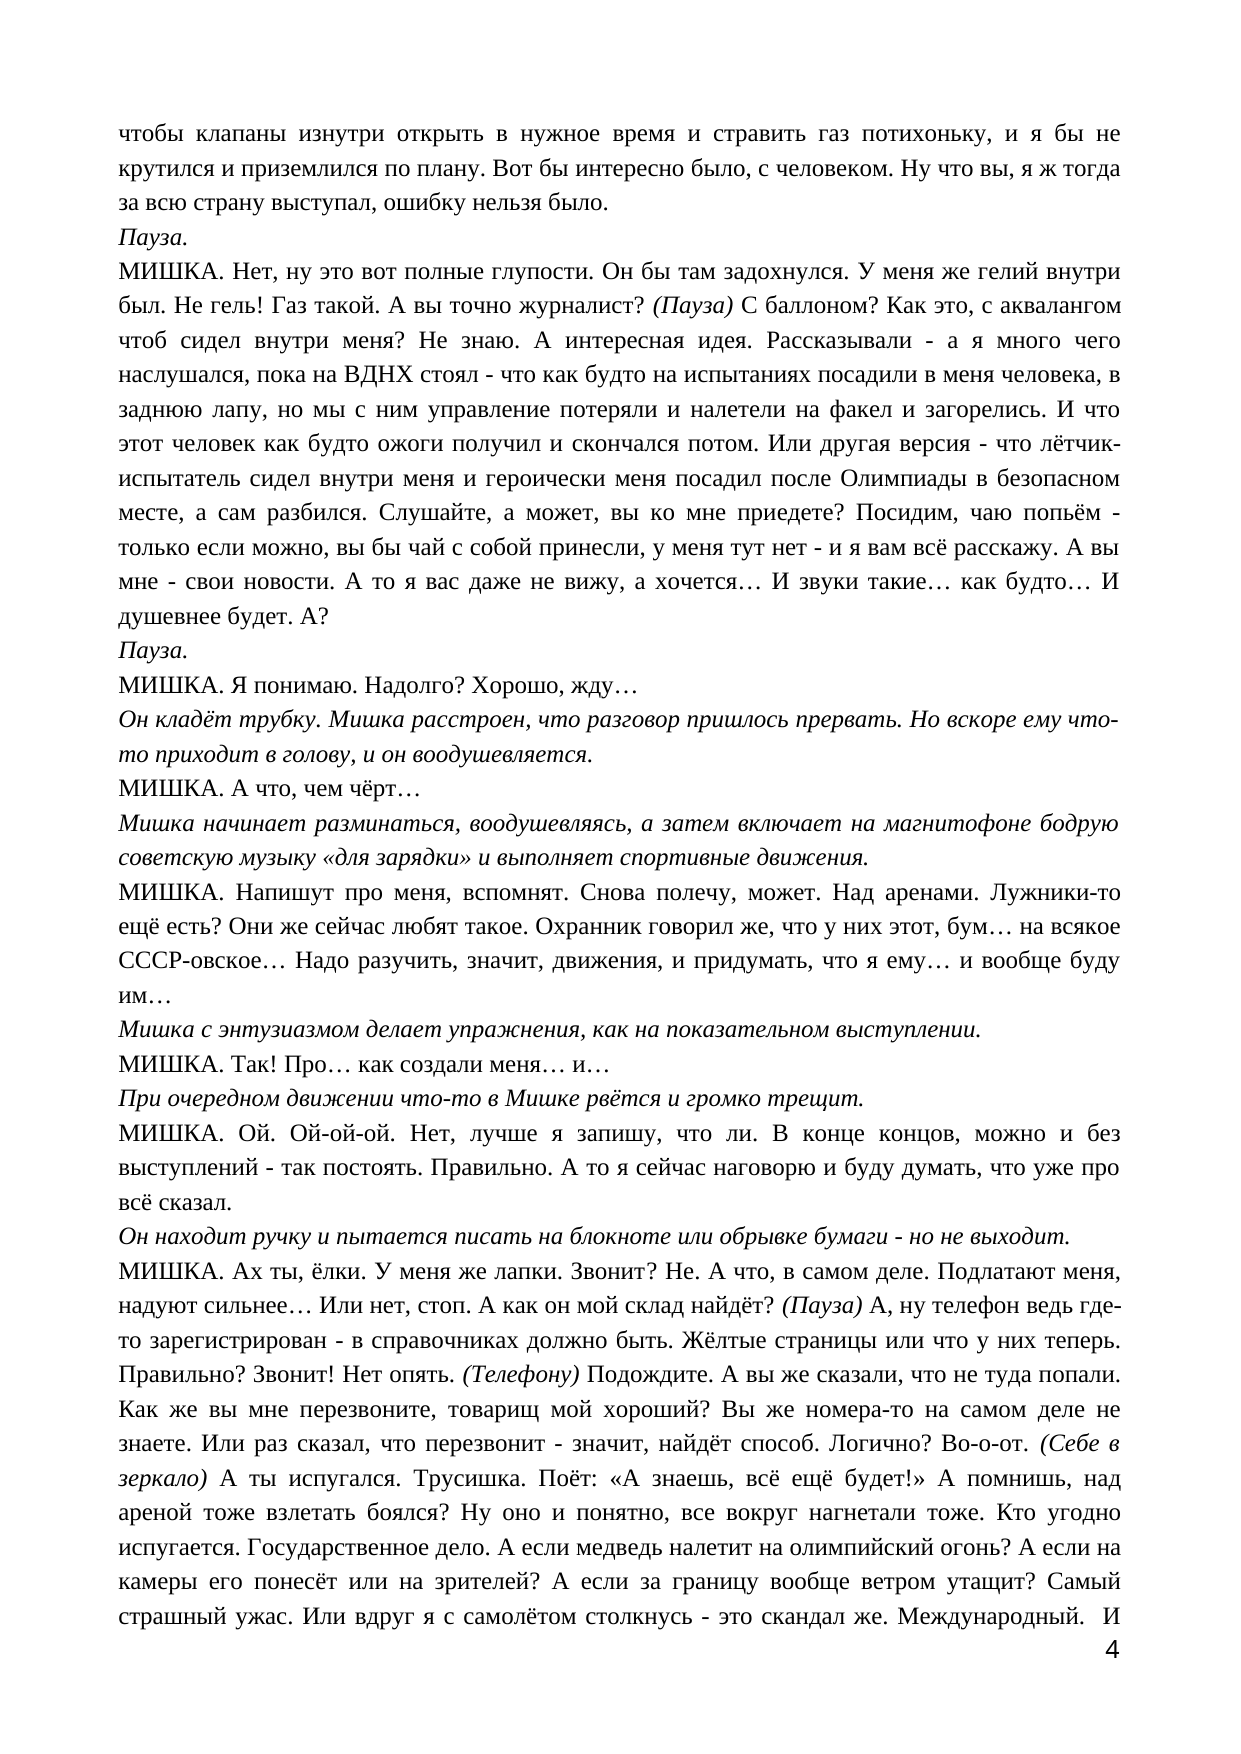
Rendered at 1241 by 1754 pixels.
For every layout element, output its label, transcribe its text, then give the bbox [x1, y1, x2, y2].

text МИШКА. Я понимаю. Надолго? Хорошо, жду… [118, 670, 1122, 698]
text МИШКА. Нет, ну это вот полные глупости. Он бы там задохнулся. У меня же гелий внутри был. Не гель! Газ такой. А вы точно журналист? (Пауза) С баллоном? Как это, с аквалангом чтоб сидел внутри меня? Не знаю. А интересная идея. Рассказывали - а я много чего наслушался, пока на ВДНХ стоял - что как будто на испытаниях посадили в меня человека, в заднюю лапу, но мы с ним управление потеряли и налетели на факел и загорелись. И что этот человек как будто ожоги получил и скончался потом. Или другая версия - что лётчик-испытатель сидел внутри меня и героически меня посадил после Олимпиады в безопасном месте, а сам разбился. Слушайте, а может, вы ко мне приедете? Посидим, чаю попьём - только если можно, вы бы чай с собой принесли, у меня тут нет - и я вам всё расскажу. А вы мне - свои новости. А то я вас даже не вижу, а хочется… И звуки такие… как будто… И душевнее будет. А? [118, 256, 1122, 629]
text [118, 1256, 1122, 1629]
text Пауза. [118, 635, 1122, 664]
text Мишка с энтузиазмом делает упражнения, как на показательном выступлении. [118, 1014, 1122, 1043]
text МИШКА. А что, чем чёрт… [118, 773, 1122, 802]
text При очередном движении что-то в Мишке рвётся и громко трещит. [118, 1083, 1122, 1112]
text Он находит ручку и пытается писать на блокноте или обрывке бумаги - но не выходит. [118, 1221, 1122, 1250]
text МИШКА. Так! Про… как создали меня… и… [118, 1049, 1122, 1078]
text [118, 118, 1122, 216]
text МИШКА. Напишут про меня, вспомнят. Снова полечу, может. Над аренами. Лужники-то ещё есть? Они же сейчас любят такое. Охранник говорил же, что у них этот, бум… на всякое СССР-овское… Надо разучить, значит, движения, и придумать, что я ему… и вообще буду им… [118, 877, 1122, 1009]
text Мишка начинает разминаться, воодушевляясь, а затем включает на магнитофоне бодрую советскую музыку «для зарядки» и выполняет спортивные движения. [118, 808, 1122, 871]
text МИШКА. Ой. Ой-ой-ой. Нет, лучше я запишу, что ли. В конце концов, можно и без выступлений - так постоять. Правильно. А то я сейчас наговорю и буду думать, что уже про всё сказал. [118, 1118, 1122, 1216]
text Пауза. [118, 222, 1122, 250]
text Он кладёт трубку. Мишка расстроен, что разговор пришлось прервать. Но вскоре ему что-то приходит в голову, и он воодушевляется. [118, 704, 1122, 767]
